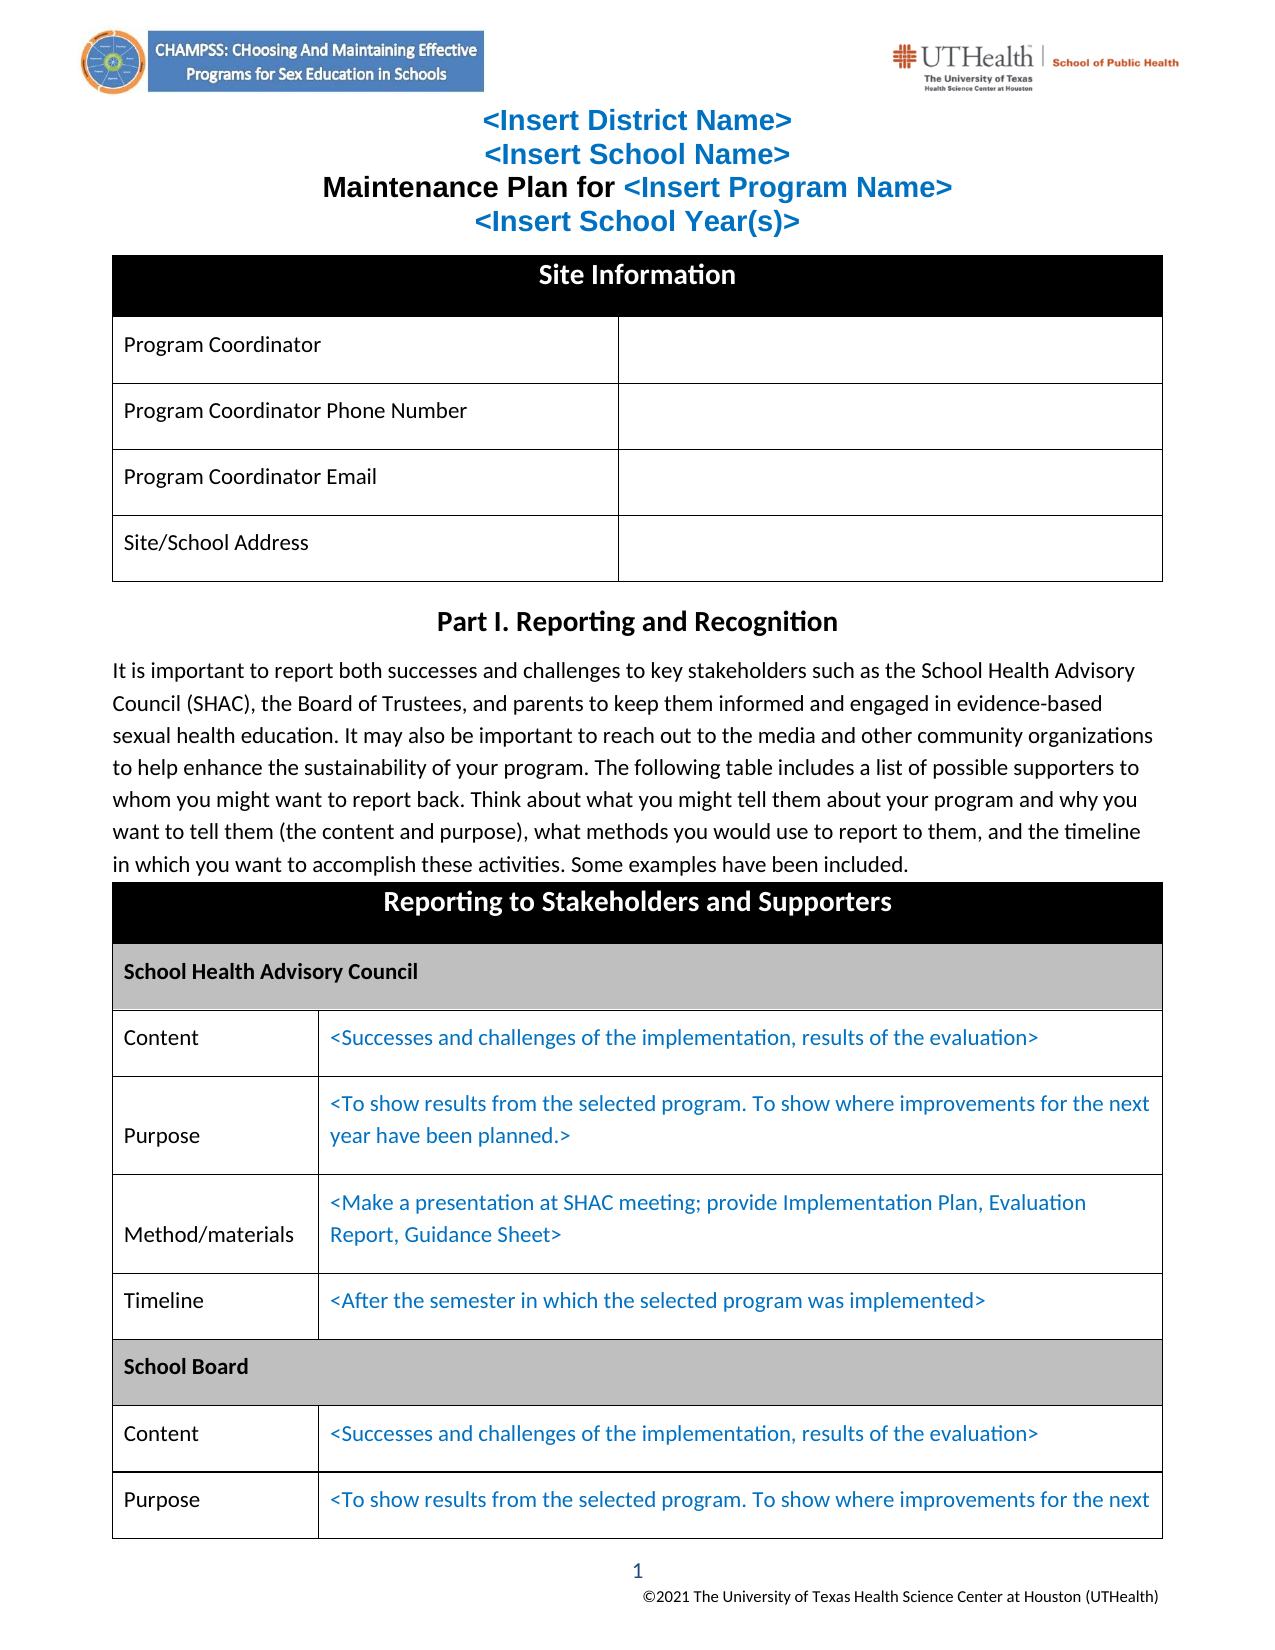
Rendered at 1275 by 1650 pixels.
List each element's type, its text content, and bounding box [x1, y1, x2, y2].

table_cell Method/materials [113, 1175, 318, 1273]
table_cell <After the semester in which the selected program was implemented> [319, 1274, 1162, 1339]
table_cell <To show results from the selected program. To show where improvements for the next year have been planned.> [319, 1077, 1162, 1174]
table_cell [619, 450, 1162, 515]
text <Insert School Year(s)> [112, 204, 1162, 237]
table_cell Content [113, 1011, 318, 1076]
table_cell <Successes and challenges of the implementation, results of the evaluation> [319, 1011, 1162, 1076]
table_cell Content [113, 1406, 318, 1471]
table_cell [619, 384, 1162, 449]
text <Insert School Name> [112, 137, 1162, 170]
text It is important to report both successes and challenges to key stakeholders such as the School Health Advisory Council (SHAC), the Board of Trustees, and parents to keep them informed and engaged in evidence-based sexual health education. It may also be important to reach out to the media and other community organizations to help enhance the sustainability of your program. The following table includes a list of possible supporters to whom you might want to report back. Think about what you might tell them about your program and why you want to tell them (the content and purpose), what methods you would use to report to them, and the timeline in which you want to accomplish these activities. Some examples have been included. [112, 657, 1162, 878]
text <Insert District Name> [112, 103, 1162, 137]
table_header Site Information [113, 256, 1162, 316]
table_cell School Health Advisory Council [113, 944, 1162, 1009]
table_cell <Make a presentation at SHAC meeting; provide Implementation Plan, Evaluation Report, Guidance Sheet> [319, 1175, 1162, 1273]
table_cell Purpose [113, 1473, 318, 1538]
table_cell Timeline [113, 1274, 318, 1339]
table_cell Purpose [113, 1077, 318, 1174]
table_cell Program Coordinator [113, 317, 618, 382]
table_cell Program Coordinator Phone Number [113, 384, 618, 449]
text Part I. Reporting and Recognition [112, 603, 1162, 639]
table_cell <Successes and challenges of the implementation, results of the evaluation> [319, 1406, 1162, 1471]
table_cell [619, 516, 1162, 581]
table_header Reporting to Stakeholders and Supporters [113, 883, 1162, 943]
table_cell [619, 317, 1162, 382]
picture [77, 26, 487, 96]
table_cell School Board [113, 1340, 1162, 1405]
table_cell Site/School Address [113, 516, 618, 581]
picture [883, 28, 1193, 105]
table_cell Program Coordinator Email [113, 450, 618, 515]
text Maintenance Plan for <Insert Program Name> [112, 170, 1162, 204]
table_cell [319, 1473, 1162, 1538]
